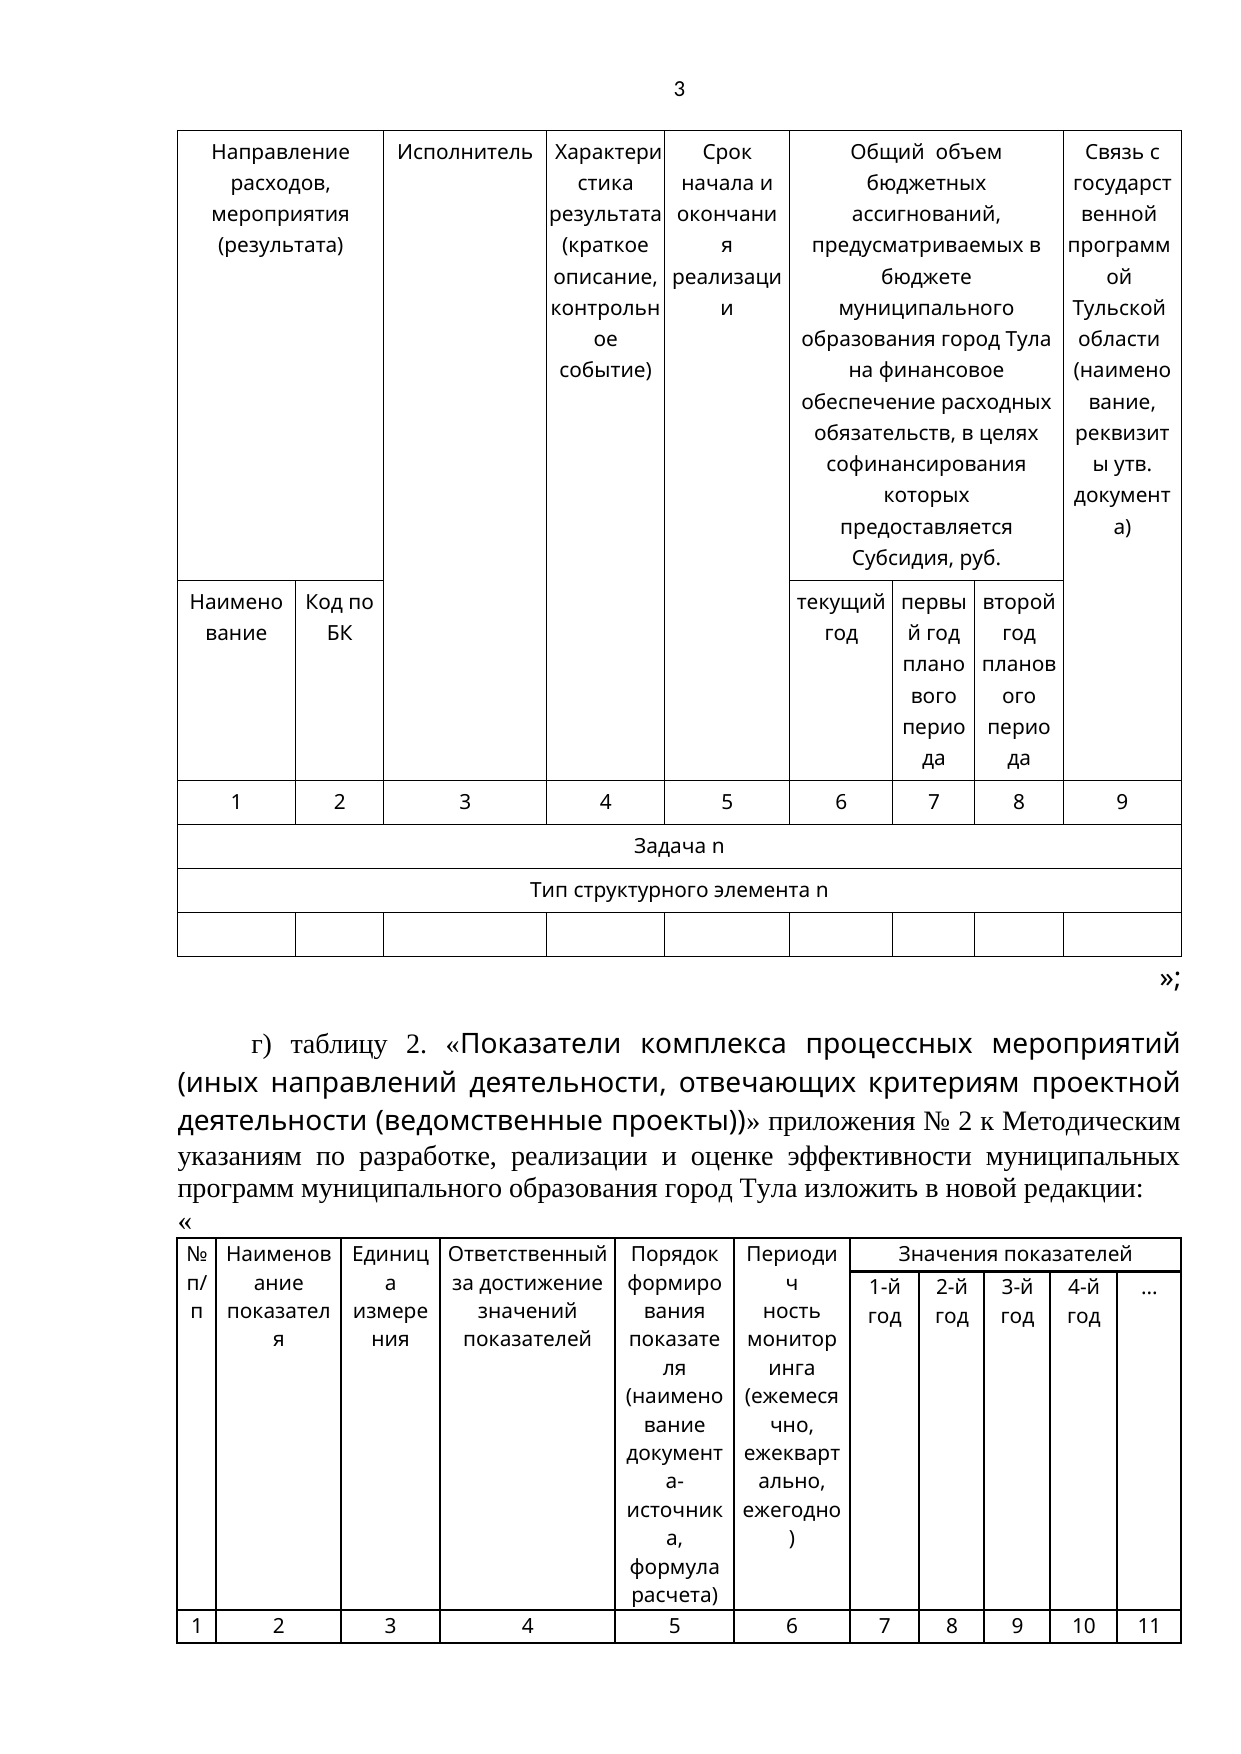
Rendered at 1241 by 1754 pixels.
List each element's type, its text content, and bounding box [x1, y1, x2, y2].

table_cell 10 [1051, 1611, 1116, 1642]
table_cell 11 [1118, 1611, 1180, 1642]
table_cell текущий год [790, 581, 892, 780]
table_cell [547, 913, 664, 956]
table_cell второй год планового периода [975, 581, 1063, 780]
table_cell [296, 913, 383, 956]
table_cell [665, 913, 789, 956]
table_header Общий объем бюджетных ассигнований, предусматриваемых в бюджете муниципального образования город Тула на финансовое обеспечение расходных обязательств, в целях софинансирования которых предоставляется Субсидия, руб. [790, 131, 1063, 580]
table_cell 5 [665, 781, 789, 824]
table_cell 6 [790, 781, 892, 824]
table_cell 1 [178, 1611, 215, 1642]
table_header Периодич ность мониторинга (ежемесячно, ежеквартально, ежегодно) [735, 1239, 849, 1609]
table_header Значения показателей [851, 1239, 1180, 1270]
table_header Связь с государст венной программой Тульской области (наименование, реквизиты утв. документа) [1064, 131, 1181, 780]
table_header Направление расходов, мероприятия (результата) [178, 131, 383, 580]
table_cell Наименование [178, 581, 295, 780]
text »; [177, 957, 1181, 995]
table_cell 2 [296, 781, 383, 824]
table_cell 4 [441, 1611, 614, 1642]
table_header Ответственный за достижение значений показателей [441, 1239, 614, 1609]
table_cell [384, 913, 546, 956]
table_cell 2-й год [920, 1273, 983, 1609]
table_cell 3 [384, 781, 546, 824]
table_cell ... [1118, 1273, 1180, 1609]
table_header Единица измерения [342, 1239, 439, 1609]
table_header Срок начала и окончания реализации [665, 131, 789, 780]
table_cell Тип структурного элемента n [178, 869, 1181, 912]
table_cell 8 [920, 1611, 983, 1642]
table_cell 4 [547, 781, 664, 824]
table_cell 8 [975, 781, 1063, 824]
table_cell 9 [985, 1611, 1049, 1642]
table_cell первый год плано вого перио да [893, 581, 974, 780]
table_header Характеристика результата (краткое описание, контрольное событие) [547, 131, 664, 780]
table_header Наименование показателя [217, 1239, 340, 1609]
table_cell 3-й год [985, 1273, 1049, 1609]
table_cell [1064, 913, 1181, 956]
table_header Порядок формирования показателя (наименование документа- источника, формула расчета) [616, 1239, 733, 1609]
table_cell 6 [735, 1611, 849, 1642]
table_cell 5 [616, 1611, 733, 1642]
table_header № п/п [178, 1239, 215, 1609]
table_cell 2 [217, 1611, 340, 1642]
table_cell Код по БК [296, 581, 383, 780]
table_cell [790, 913, 892, 956]
table_cell 7 [893, 781, 974, 824]
table_cell 1-й год [851, 1273, 918, 1609]
table_cell 7 [851, 1611, 918, 1642]
table_header Исполнитель [384, 131, 546, 780]
table_cell Задача n [178, 825, 1181, 868]
table_cell 4-й год [1051, 1273, 1116, 1609]
text « [177, 1203, 1181, 1237]
text г) таблицу 2. «Показатели комплекса процессных мероприятий (иных направлений деятельности, отвечающих критериям проектной деятельности (ведомственные проекты))» приложения № 2 к Методическим указаниям по разработке, реализации и оценке эффективности муниципальных программ муниципального образования город Тула изложить в новой редакции: [177, 1024, 1181, 1203]
table_cell [975, 913, 1063, 956]
table_cell [893, 913, 974, 956]
table_cell [178, 913, 295, 956]
table_cell 9 [1064, 781, 1181, 824]
table_cell 3 [342, 1611, 439, 1642]
table_cell 1 [178, 781, 295, 824]
